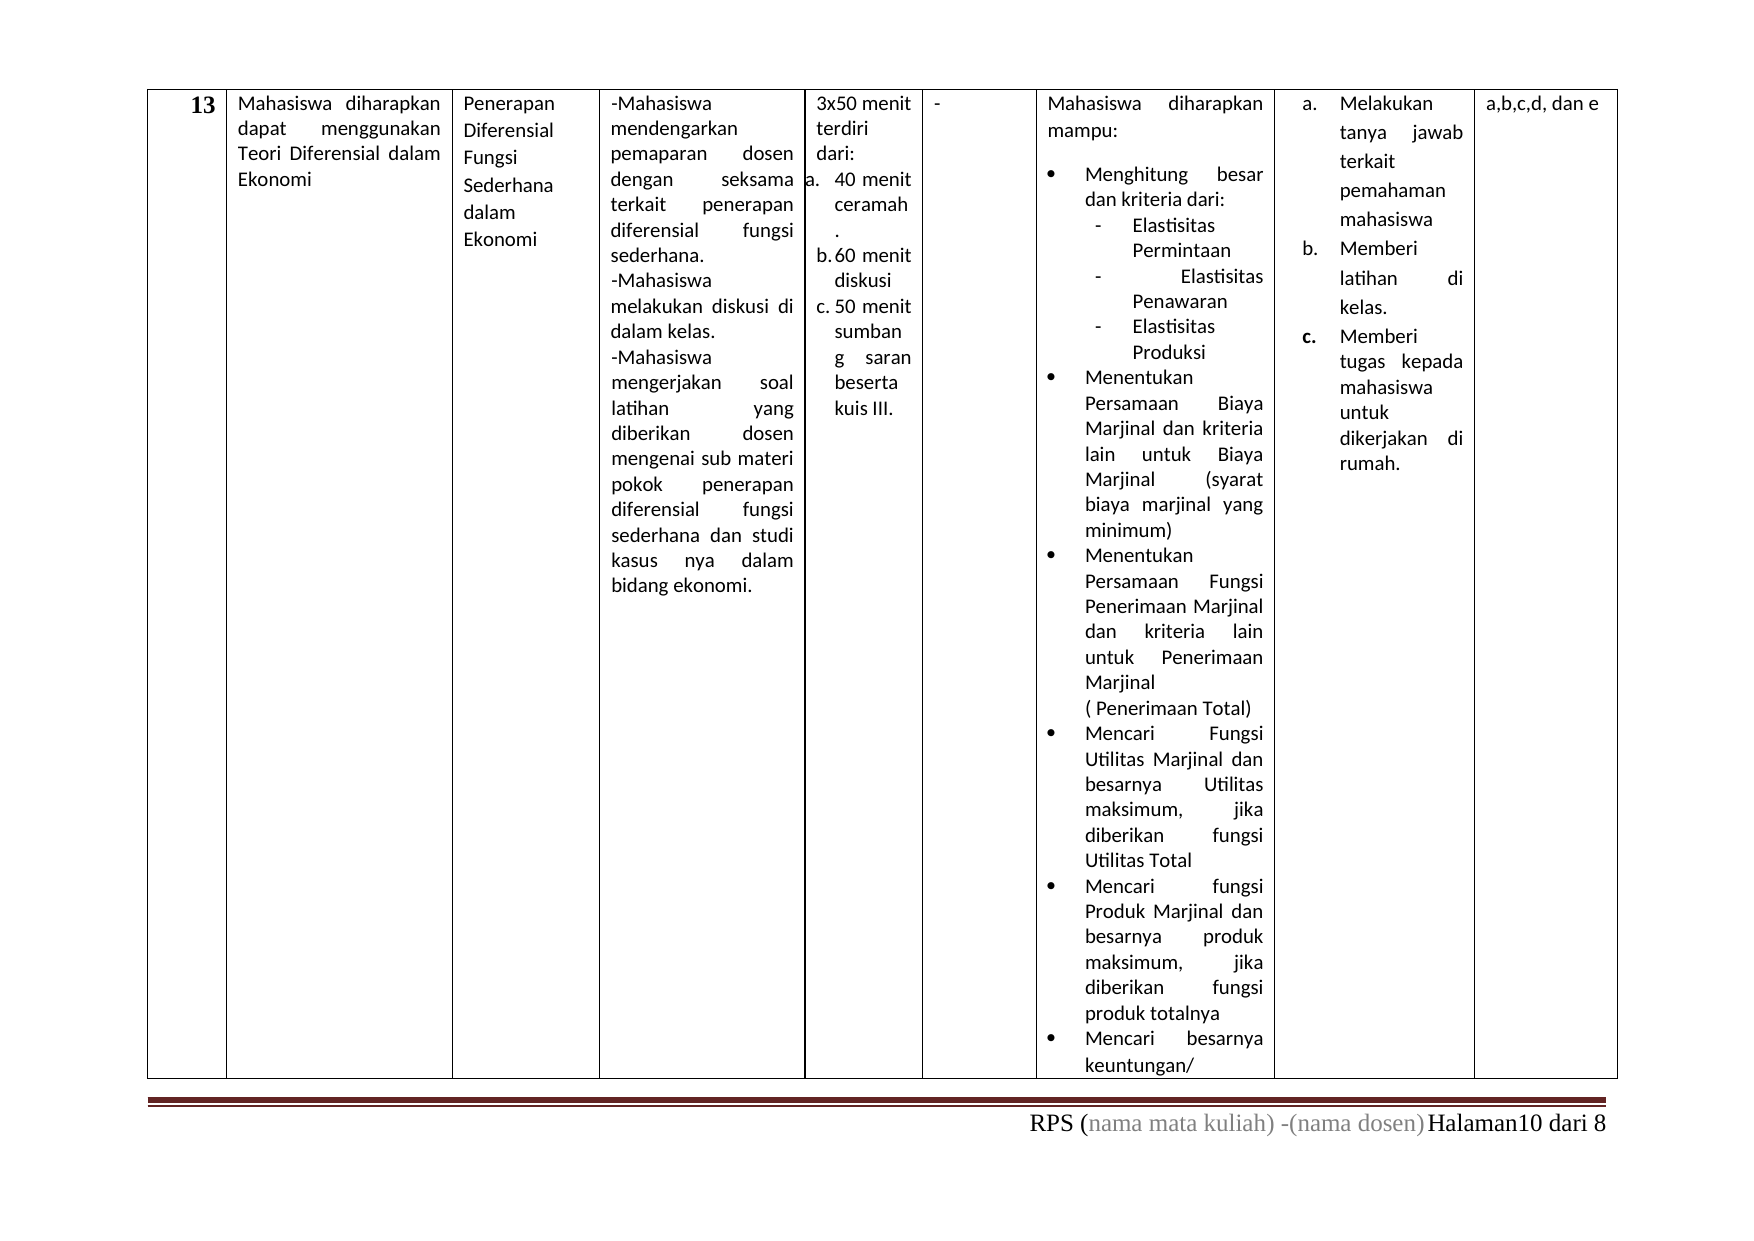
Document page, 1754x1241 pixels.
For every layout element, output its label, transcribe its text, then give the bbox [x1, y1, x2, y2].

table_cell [806, 90, 922, 1078]
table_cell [453, 90, 599, 1078]
table_cell - [923, 90, 1036, 1078]
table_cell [1037, 90, 1274, 1078]
table_cell a,b,c,d, dan e [1475, 90, 1617, 1078]
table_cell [1275, 90, 1474, 1078]
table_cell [600, 90, 804, 1078]
table_cell 13 [148, 90, 226, 1078]
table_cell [227, 90, 452, 1078]
